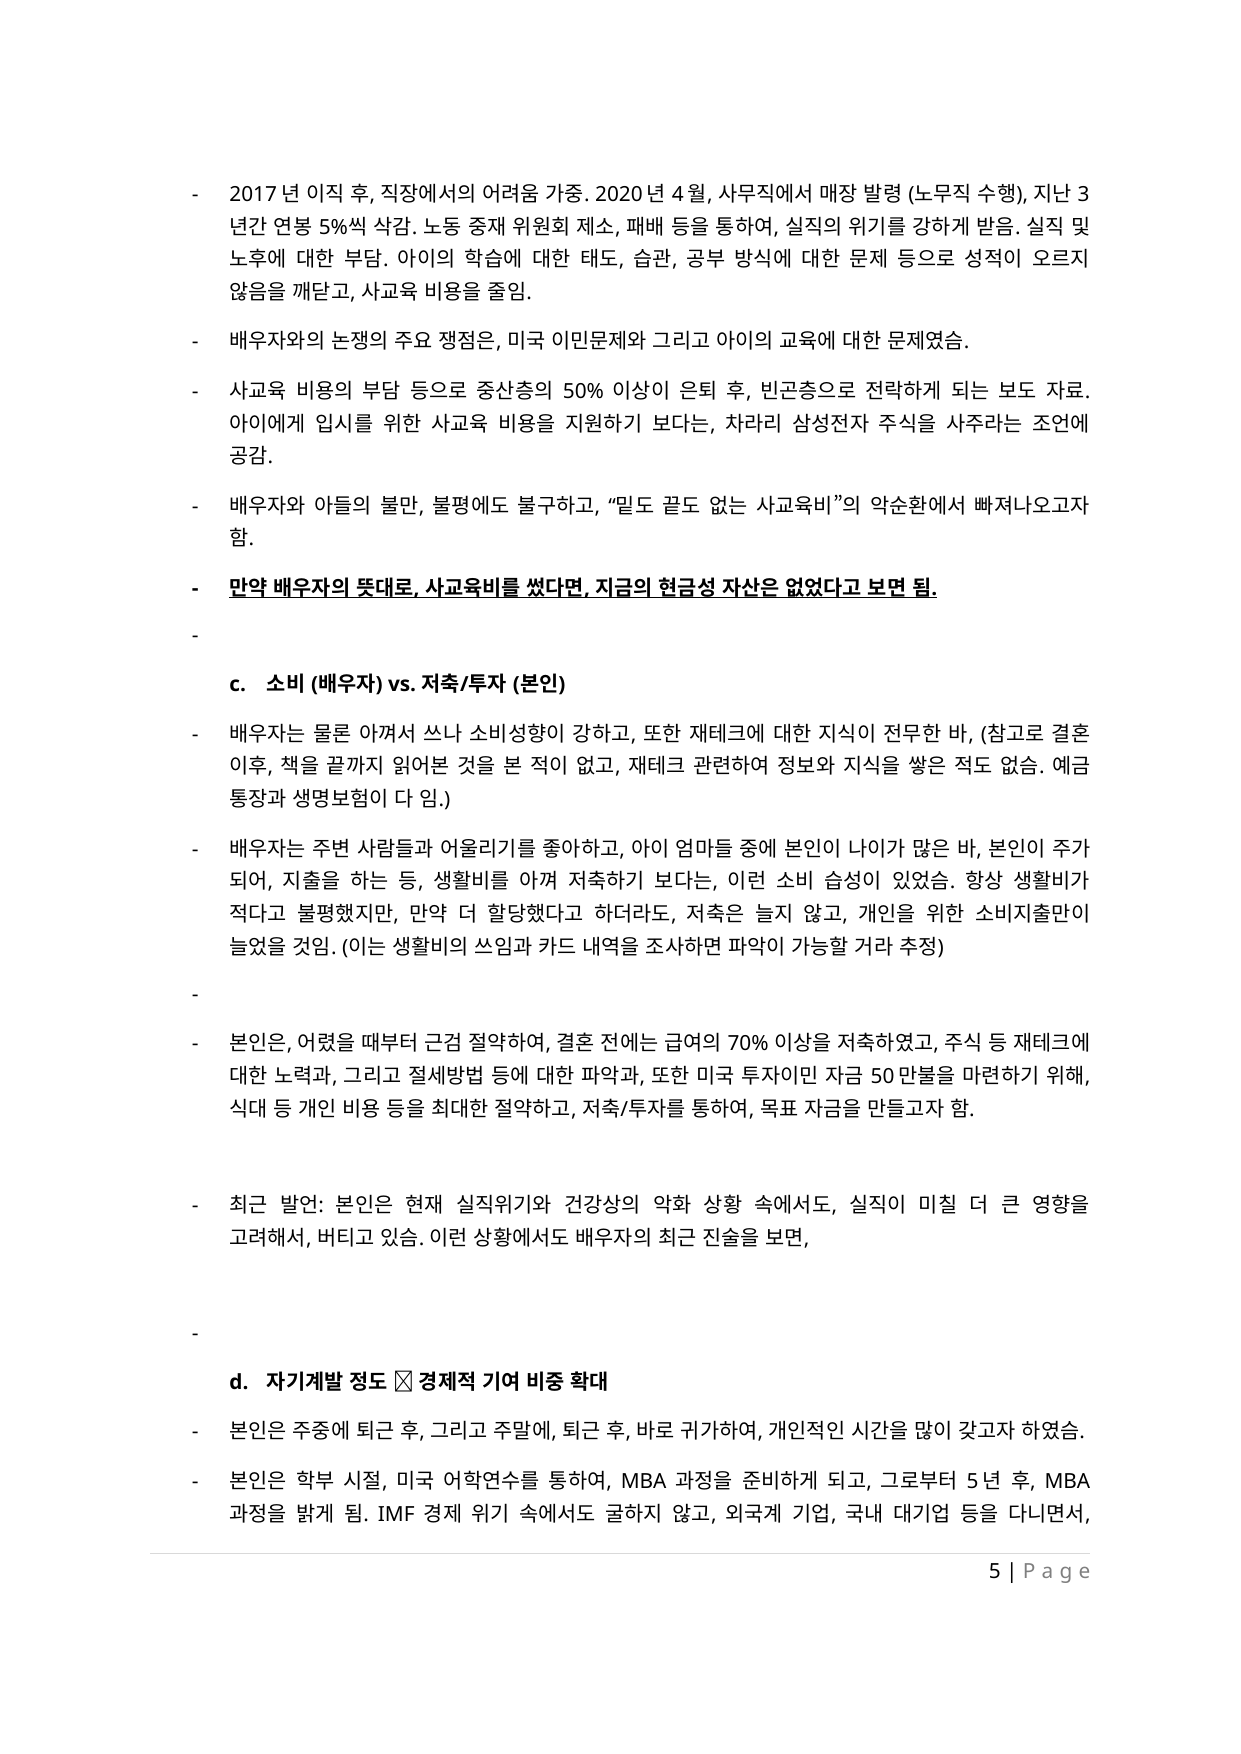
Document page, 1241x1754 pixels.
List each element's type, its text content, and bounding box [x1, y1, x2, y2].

list 만약 배우자의 뜻대로, 사교육비를 썼다면, 지금의 현금성 자산은 없었다고 보면 됨. [192, 571, 1090, 601]
list 배우자는 물론 아껴서 쓰나 소비성향이 강하고, 또한 재테크에 대한 지식이 전무한 바, (참고로 결혼 이후, 책을 끝까지 읽어본 것을 본 적이 없고, 재테크 관련하여 정보와 지식을 쌓은 적도 없슴. 예금 통장과 생명보험이 다 임.) [192, 717, 1090, 813]
list 자기계발 정도 경제적 기여 비중 확대 [229, 1365, 1090, 1396]
list 배우자와의 논쟁의 주요 쟁점은, 미국 이민문제와 그리고 아이의 교육에 대한 문제였슴. [192, 325, 1090, 355]
list 본인은 주중에 퇴근 후, 그리고 주말에, 퇴근 후, 바로 귀가하여, 개인적인 시간을 많이 갖고자 하였슴. [192, 1415, 1090, 1445]
list 사교육 비용의 부담 등으로 중산층의 50% 이상이 은퇴 후, 빈곤층으로 전락하게 되는 보도 자료. 아이에게 입시를 위한 사교육 비용을 지원하기 보다는, 차라리 삼성전자 주식을 사주라는 조언에 공감. [192, 374, 1090, 470]
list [192, 1464, 1090, 1527]
list 최근 발언: 본인은 현재 실직위기와 건강상의 악화 상황 속에서도, 실직이 미칠 더 큰 영향을 고려해서, 버티고 있슴. 이런 상황에서도 배우자의 최근 진술을 보면, [192, 1189, 1090, 1252]
list 본인은, 어렸을 때부터 근검 절약하여, 결혼 전에는 급여의 70% 이상을 저축하였고, 주식 등 재테크에 대한 노력과, 그리고 절세방법 등에 대한 파악과, 또한 미국 투자이민 자금 50만불을 마련하기 위해, 식대 등 개인 비용 등을 최대한 절약하고, 저축/투자를 통하여, 목표 자금을 만들고자 함. [192, 1027, 1090, 1122]
list 배우자와 아들의 불만, 불평에도 불구하고, “밑도 끝도 없는 사교육비”의 악순환에서 빠져나오고자 함. [192, 489, 1090, 552]
list 소비 (배우자) vs. 저축/투자 (본인) [229, 668, 1090, 698]
list 2017년 이직 후, 직장에서의 어려움 가중. 2020년 4월, 사무직에서 매장 발령 (노무직 수행), 지난 3년간 연봉 5%씩 삭감. 노동 중재 위원회 제소, 패배 등을 통하여, 실직의 위기를 강하게 받음. 실직 및 노후에 대한 부담. 아이의 학습에 대한 태도, 습관, 공부 방식에 대한 문제 등으로 성적이 오르지 않음을 깨닫고, 사교육 비용을 줄임. [192, 177, 1090, 306]
list 배우자는 주변 사람들과 어울리기를 좋아하고, 아이 엄마들 중에 본인이 나이가 많은 바, 본인이 주가 되어, 지출을 하는 등, 생활비를 아껴 저축하기 보다는, 이런 소비 습성이 있었슴. 항상 생활비가 적다고 불평했지만, 만약 더 할당했다고 하더라도, 저축은 늘지 않고, 개인을 위한 소비지출만이 늘었을 것임. (이는 생활비의 쓰임과 카드 내역을 조사하면 파악이 가능할 거라 추정) [192, 832, 1090, 960]
